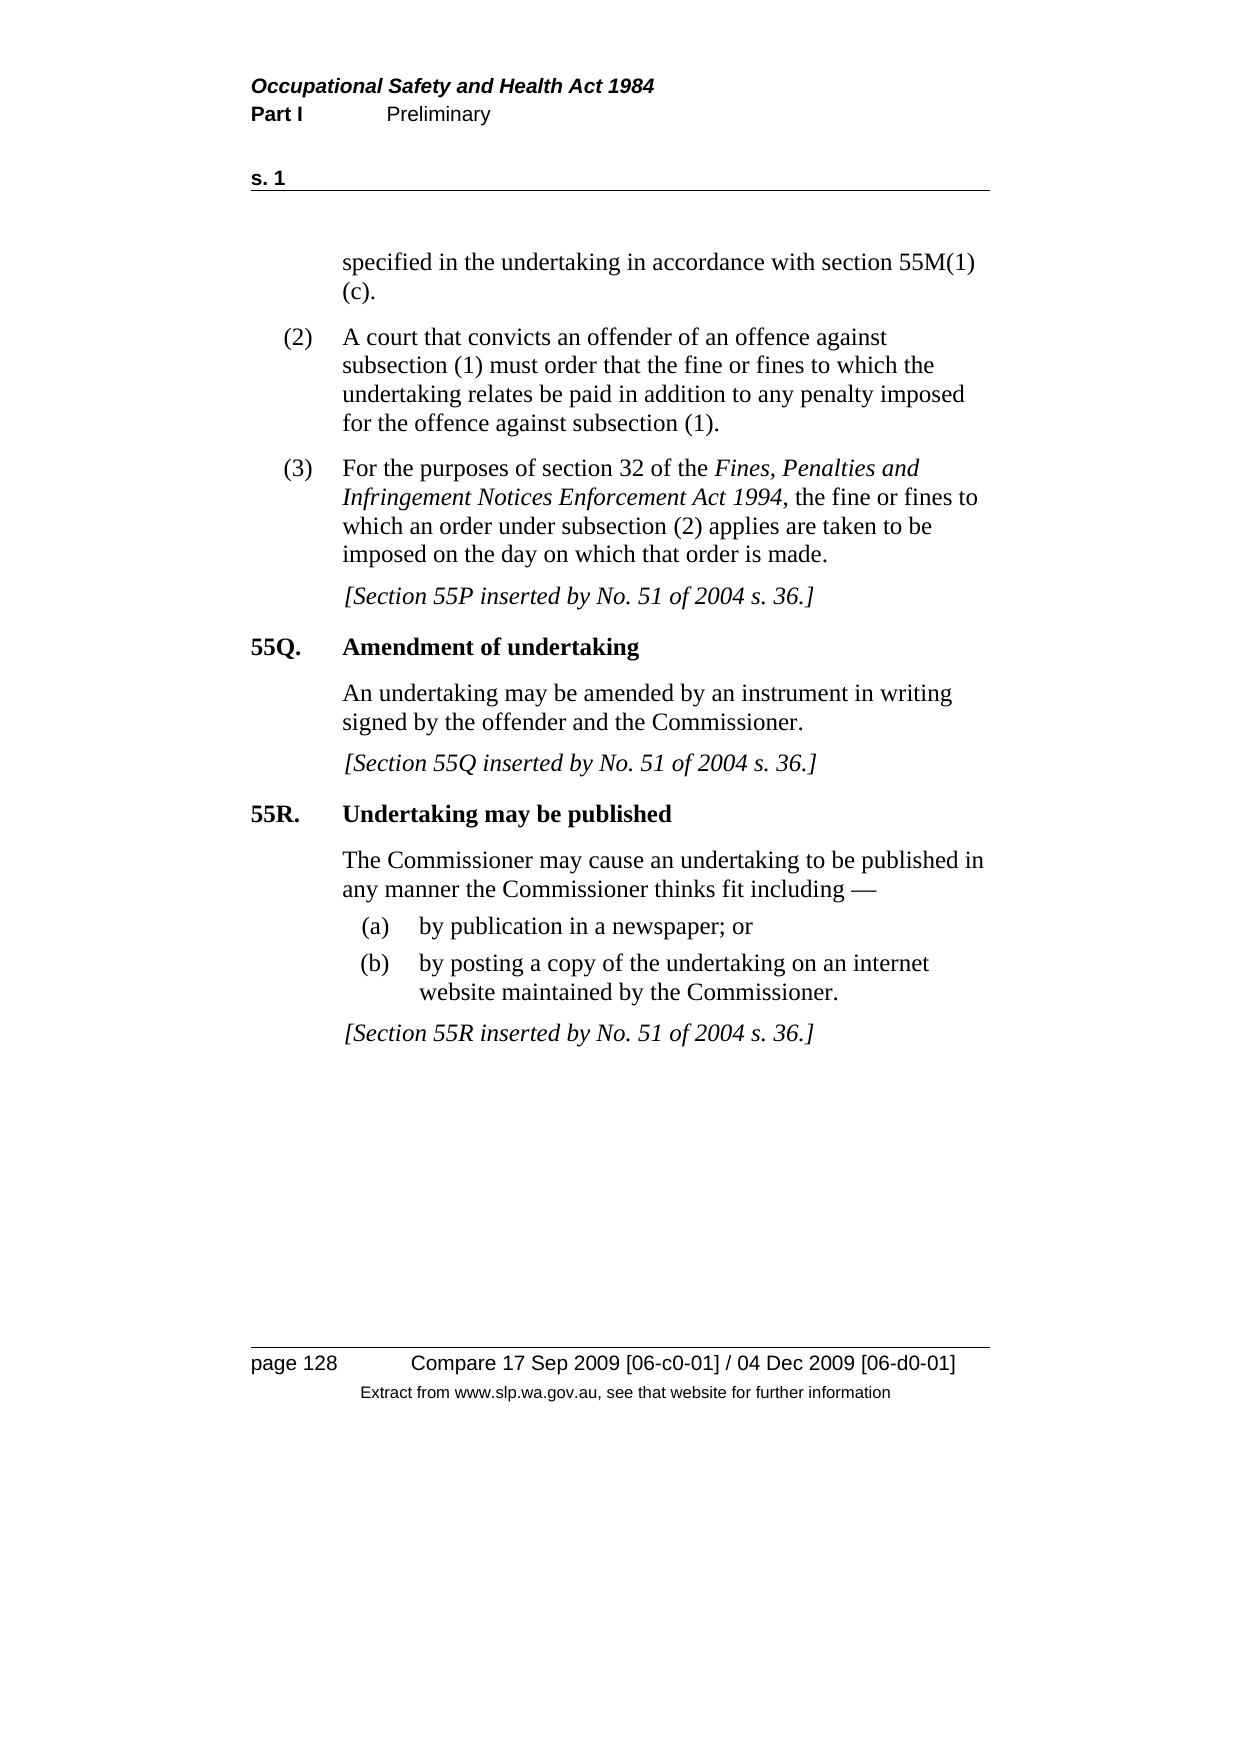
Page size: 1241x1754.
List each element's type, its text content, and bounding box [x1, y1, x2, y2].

text (2) A court that convicts an offender of an offence against subsection (1) must order that the fine or fines to which the undertaking relates be paid in addition to any penalty imposed for the offence against subsection (1). [251, 322, 990, 437]
text [Section 55P inserted by No. 51 of 2004 s. 36.] [251, 581, 990, 609]
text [251, 247, 990, 305]
subtitle 55Q. Amendment of undertaking [251, 632, 990, 661]
text [Section 55Q inserted by No. 51 of 2004 s. 36.] [251, 748, 990, 777]
text (3) For the purposes of section 32 of the Fines, Penalties and Infringement Notices Enforcement Act 1994, the fine or fines to which an order under subsection (2) applies are taken to be imposed on the day on which that order is made. [251, 453, 990, 568]
subtitle 55R. Undertaking may be published [251, 799, 990, 828]
text (b) by posting a copy of the undertaking on an internet website maintained by the Commissioner. [251, 948, 990, 1005]
text (a) by publication in a newspaper; or [251, 911, 990, 939]
text An undertaking may be amended by an instrument in writing signed by the offender and the Commissioner. [251, 678, 990, 735]
text The Commissioner may cause an undertaking to be published in any manner the Commissioner thinks fit including — [251, 845, 990, 902]
text [Section 55R inserted by No. 51 of 2004 s. 36.] [251, 1018, 990, 1047]
